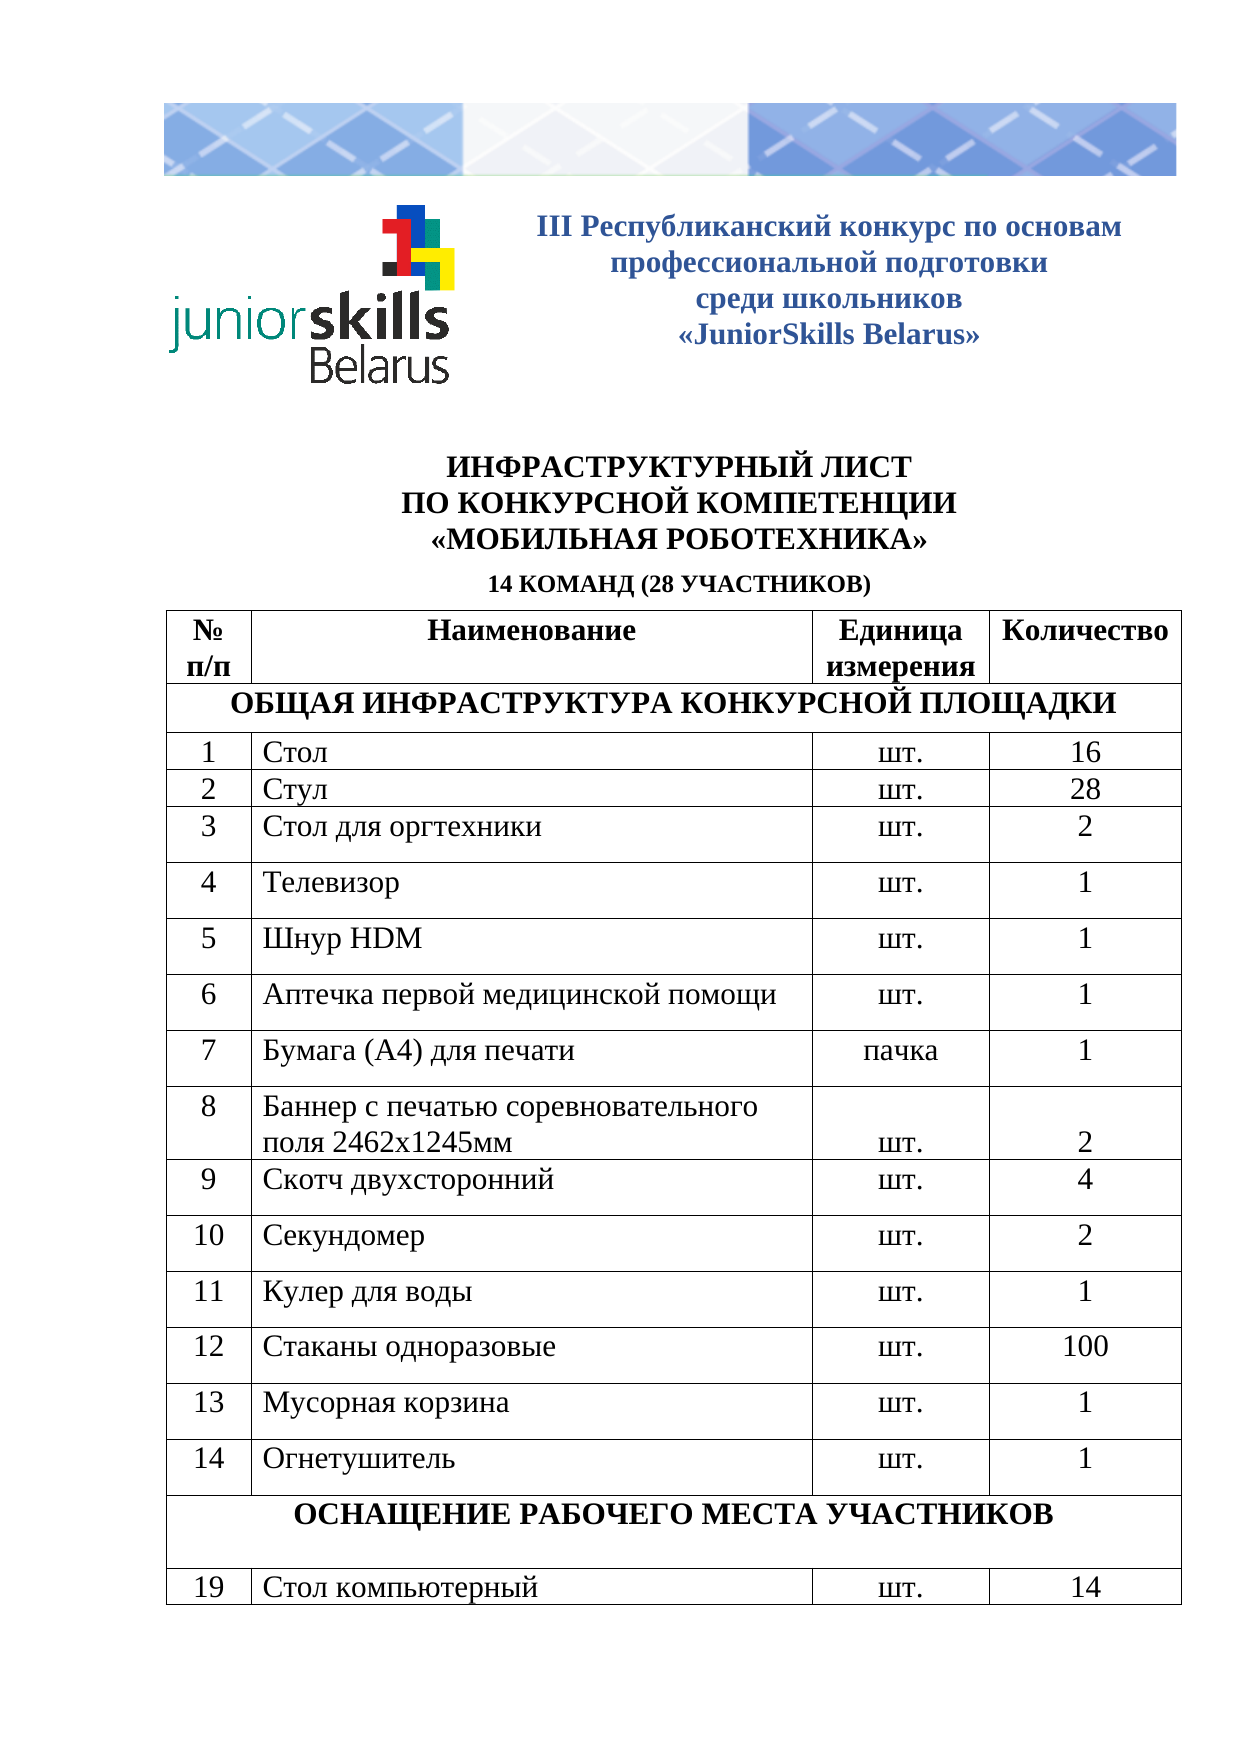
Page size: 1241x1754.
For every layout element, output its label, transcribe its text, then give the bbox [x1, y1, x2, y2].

table_cell ОСНАЩЕНИЕ РАБОЧЕГО МЕСТА УЧАСТНИКОВ [167, 1496, 1181, 1567]
table_cell пачка [813, 1031, 989, 1086]
table_cell Скотч двухсторонний [252, 1160, 812, 1215]
table_cell 2 [167, 770, 251, 806]
table_cell шт. [813, 807, 989, 862]
table_header Количество [990, 611, 1181, 683]
table_cell 1 [990, 1440, 1181, 1494]
table_cell Стол для оргтехники [252, 807, 812, 862]
table_cell 6 [167, 975, 251, 1030]
table_cell 1 [167, 733, 251, 769]
table_cell 1 [990, 1272, 1181, 1327]
table_cell Мусорная корзина [252, 1384, 812, 1438]
table_cell Огнетушитель [252, 1440, 812, 1494]
table_cell 5 [167, 919, 251, 974]
table_cell Стол [252, 733, 812, 769]
text ПО КОНКУРСНОЙ КОМПЕТЕНЦИИ [177, 484, 1181, 520]
picture [164, 192, 459, 396]
table_cell Аптечка первой медицинской помощи [252, 975, 812, 1030]
table_cell Телевизор [252, 863, 812, 918]
table_cell 1 [990, 919, 1181, 974]
table_cell 13 [167, 1384, 251, 1438]
table_cell 14 [167, 1440, 251, 1494]
table_cell ОБЩАЯ ИНФРАСТРУКТУРА КОНКУРСНОЙ ПЛОЩАДКИ [167, 684, 1181, 732]
text «МОБИЛЬНАЯ РОБОТЕХНИКА» [177, 520, 1181, 556]
table_cell шт. [813, 1216, 989, 1271]
table_header Наименование [252, 611, 812, 683]
table_cell Стаканы одноразовые [252, 1328, 812, 1383]
table_cell шт. [813, 1160, 989, 1215]
table_cell шт. [813, 1569, 989, 1604]
table_cell 2 [990, 1216, 1181, 1271]
table_cell шт. [813, 1384, 989, 1438]
table_cell шт. [813, 733, 989, 769]
table_cell 1 [990, 863, 1181, 918]
table_cell 4 [167, 863, 251, 918]
table_cell Баннер с печатью соревновательного поля 2462х1245мм [252, 1087, 812, 1159]
table_cell Кулер для воды [252, 1272, 812, 1327]
table_cell Бумага (А4) для печати [252, 1031, 812, 1086]
table_cell Секундомер [252, 1216, 812, 1271]
table_cell 4 [990, 1160, 1181, 1215]
table_header Единица измерения [813, 611, 989, 683]
table_cell шт. [813, 863, 989, 918]
table_cell 1 [990, 1031, 1181, 1086]
table_cell 16 [990, 733, 1181, 769]
text среди школьников [459, 279, 1181, 316]
text III Республиканский конкурс по основам профессиональной подготовки [459, 208, 1181, 279]
table_cell 7 [167, 1031, 251, 1086]
table_cell 11 [167, 1272, 251, 1327]
table_cell 9 [167, 1160, 251, 1215]
table_cell шт. [813, 1328, 989, 1383]
table_cell 100 [990, 1328, 1181, 1383]
table_cell 28 [990, 770, 1181, 806]
table_cell шт. [813, 770, 989, 806]
table_cell шт. [813, 919, 989, 974]
table_cell 8 [167, 1087, 251, 1159]
text «JuniorSkills Belarus» [459, 316, 1181, 351]
table_cell 1 [990, 975, 1181, 1030]
table_cell шт. [813, 1440, 989, 1494]
table_cell шт. [813, 1087, 989, 1159]
table_cell Стул [252, 770, 812, 806]
table_header № п/п [167, 611, 251, 683]
table_cell шт. [813, 975, 989, 1030]
table_cell 2 [990, 807, 1181, 862]
table_cell 12 [167, 1328, 251, 1383]
table_cell шт. [813, 1272, 989, 1327]
table_cell 14 [990, 1569, 1181, 1604]
table_cell Шнур HDM [252, 919, 812, 974]
table_cell 3 [167, 807, 251, 862]
table_cell Стол компьютерный [252, 1569, 812, 1604]
picture [164, 103, 1177, 176]
table_cell 10 [167, 1216, 251, 1271]
table_cell 19 [167, 1569, 251, 1604]
text ИНФРАСТРУКТУРНЫЙ ЛИСТ [177, 448, 1181, 484]
text 14 КОМАНД (28 УЧАСТНИКОВ) [177, 569, 1181, 597]
table_cell 1 [990, 1384, 1181, 1438]
table_cell 2 [990, 1087, 1181, 1159]
